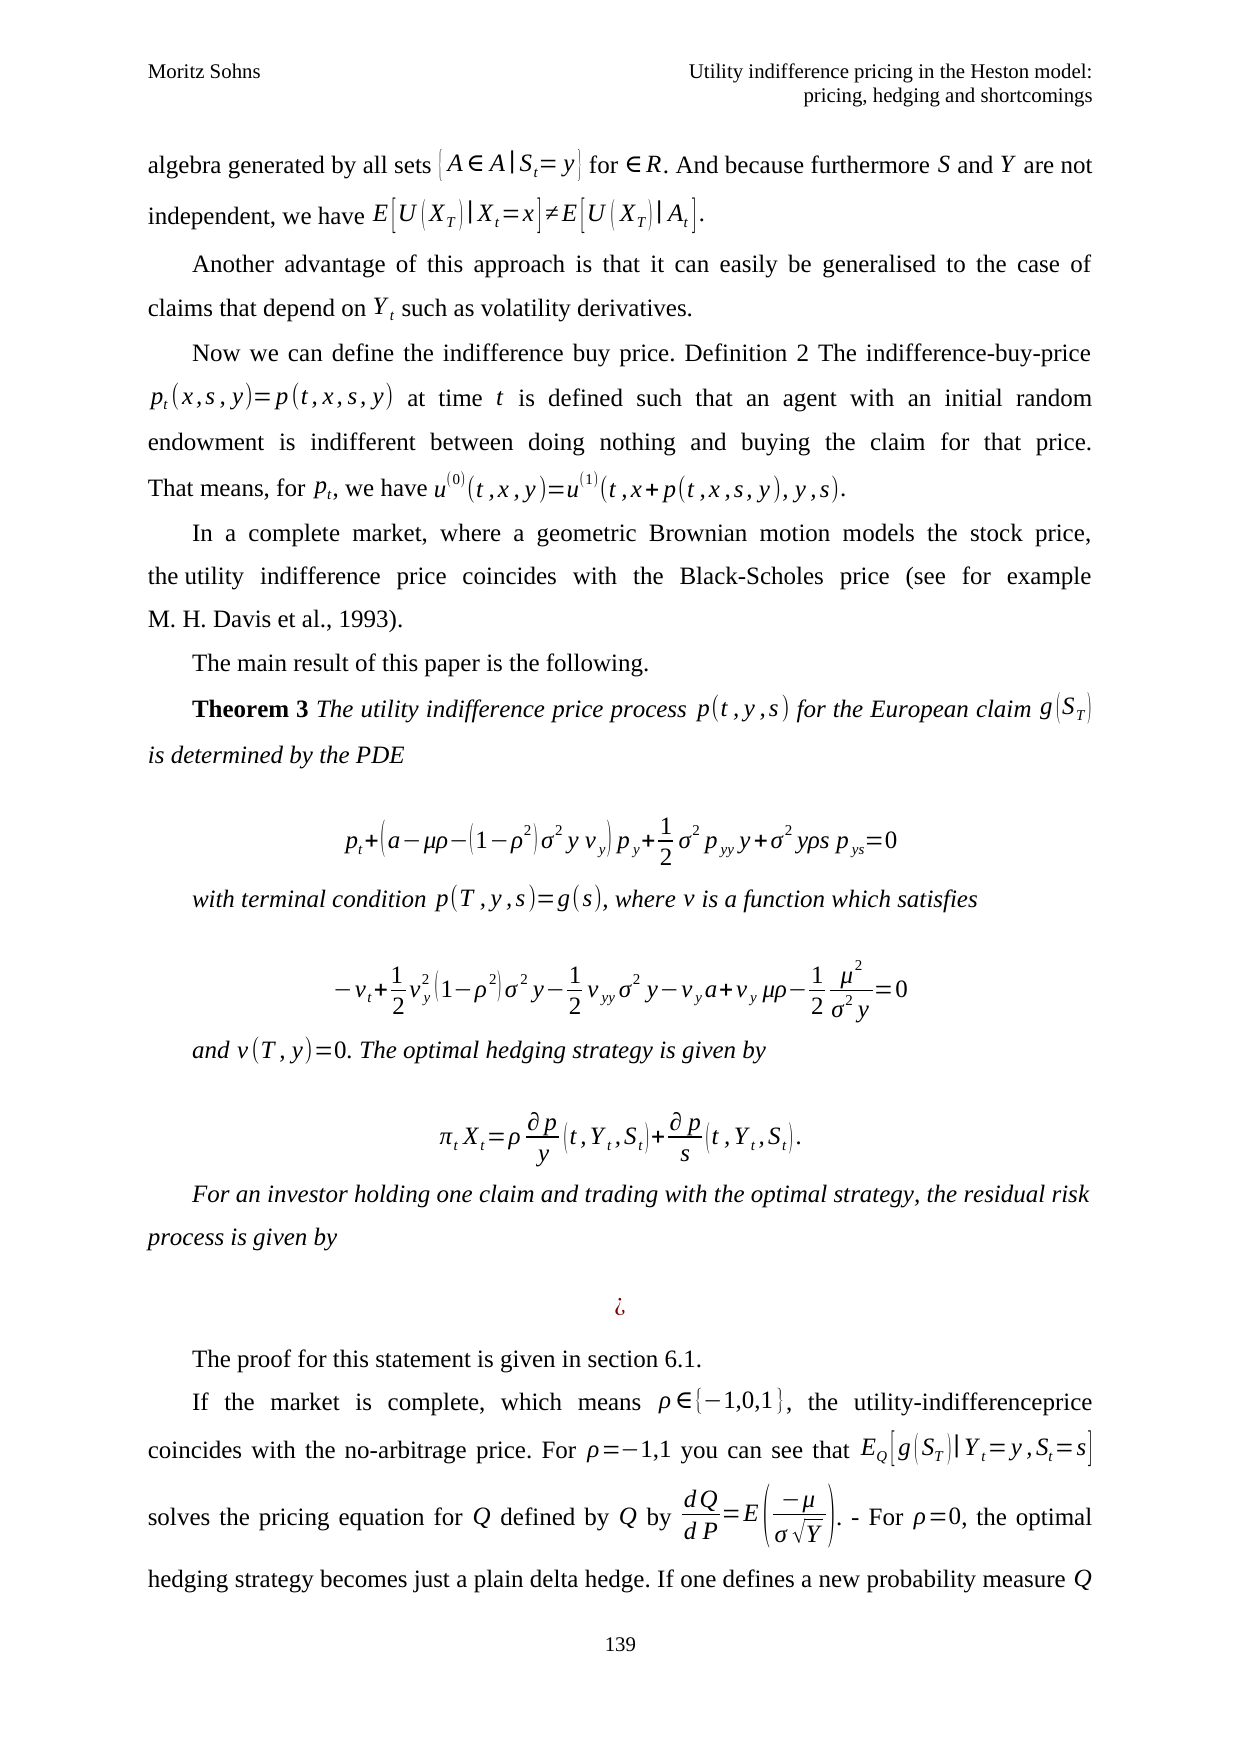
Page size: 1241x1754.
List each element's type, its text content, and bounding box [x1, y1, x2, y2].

text Another advantage of this approach is that it can easily be generalised to the case of claims that depend on such as volatility derivatives. [148, 249, 1093, 324]
text In a complete market, where a geometric Brownian motion models the stock price, the utility indifference price coincides with the Black-Scholes price (see for example M. H. Davis et al., 1993). [148, 518, 1093, 633]
text The main result of this paper is the following. [148, 648, 1093, 676]
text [148, 148, 1093, 235]
text Now we can define the indifference buy price. Definition 2 The indifference-buy-price at time is defined such that an agent with an initial random endowment is indifferent between doing nothing and buying the claim for that price. That means, for , we have . [148, 338, 1093, 504]
text Theorem 3 The utility indifference price process for the European claim is determined by the PDE [148, 691, 1093, 769]
text For an investor holding one claim and trading with the optimal strategy, the residual risk process is given by [148, 1179, 1093, 1251]
text and . The optimal hedging strategy is given by [148, 1035, 1093, 1065]
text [148, 1387, 1093, 1593]
text The proof for this statement is given in section 6.1. [148, 1344, 1093, 1372]
text with terminal condition , where is a function which satisfies [148, 883, 1093, 913]
